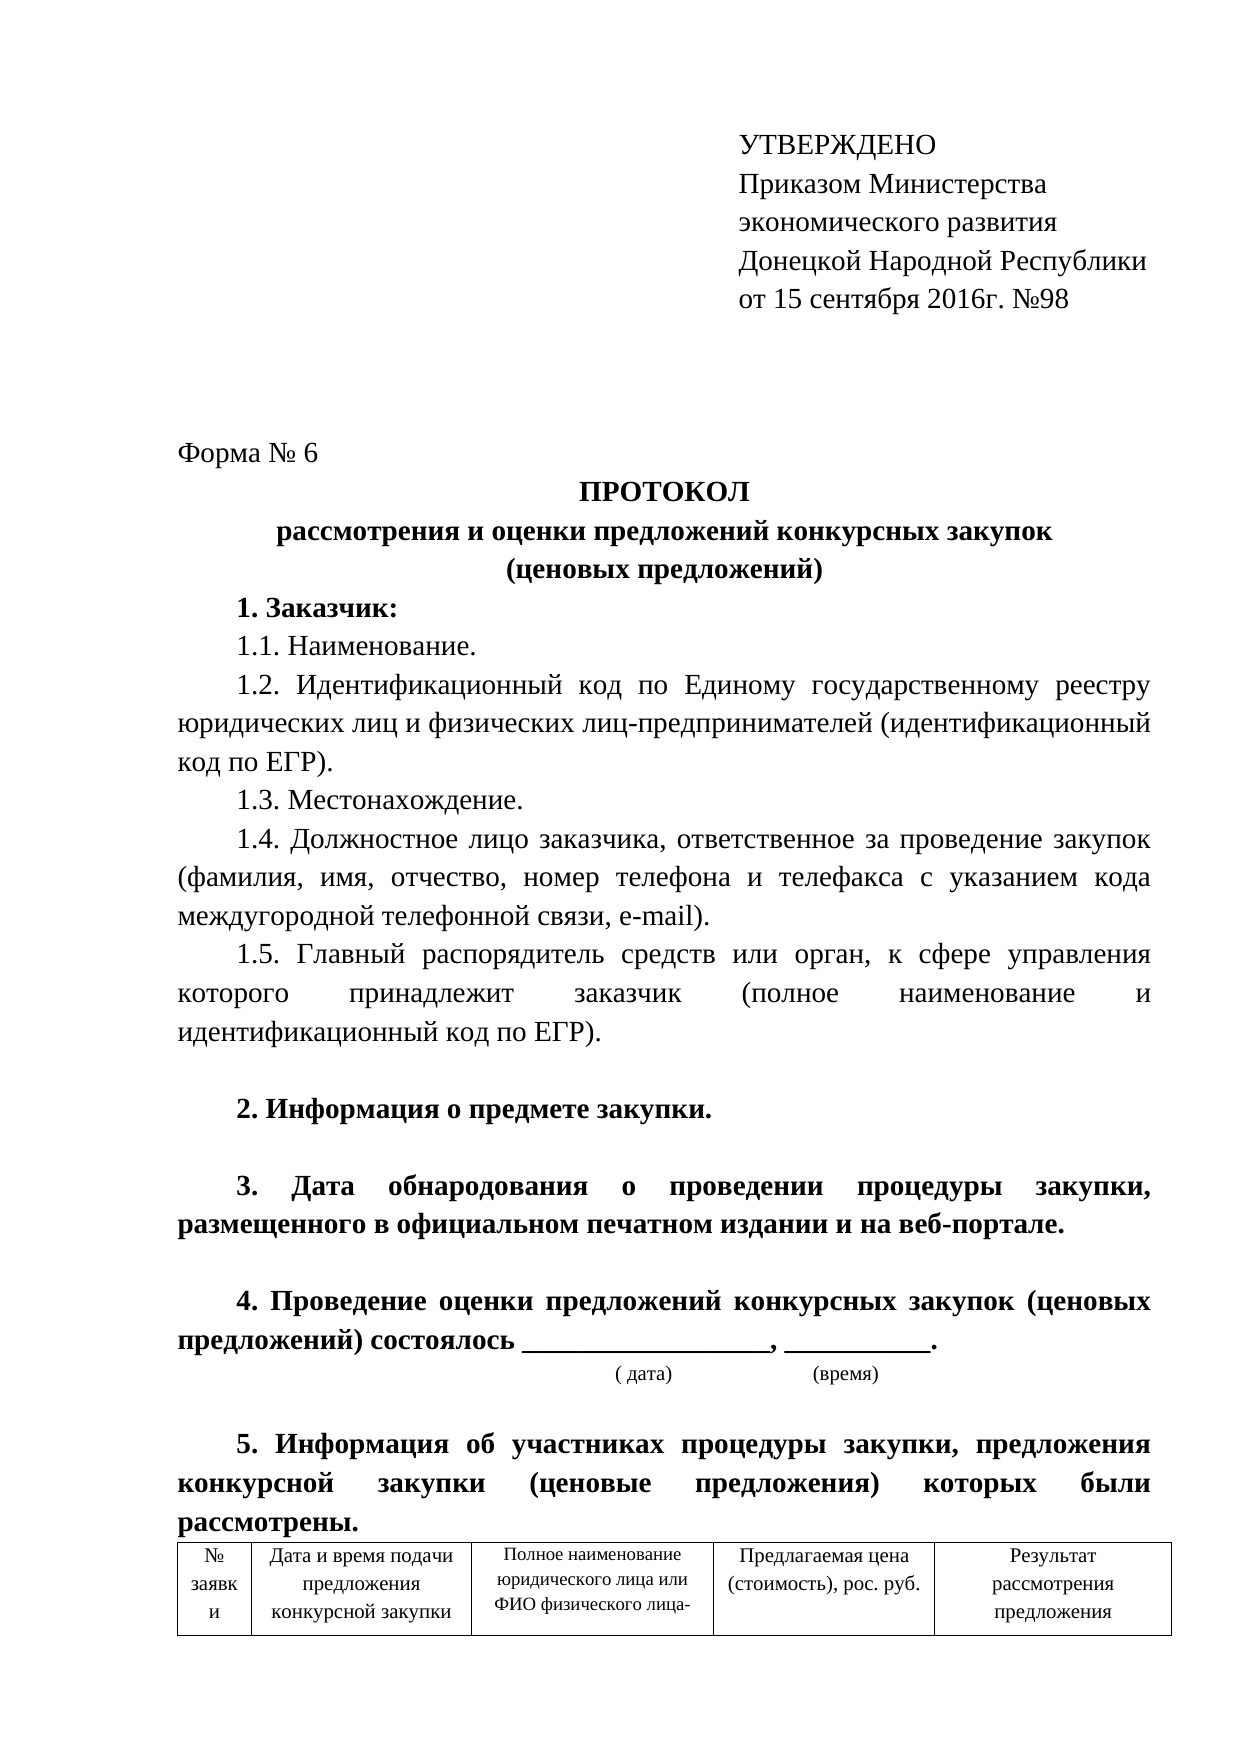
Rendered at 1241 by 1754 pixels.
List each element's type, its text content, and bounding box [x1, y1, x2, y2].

text ( дата) (время) [177, 1361, 1152, 1384]
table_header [252, 1543, 471, 1635]
table_header № заявки [178, 1543, 251, 1635]
text 1.1. Наименование. [177, 628, 1152, 662]
text (ценовых предложений) [177, 551, 1152, 585]
text 3. Дата обнародования о проведении процедуры закупки, размещенного в официальном печатном издании и на веб-портале. [177, 1168, 1152, 1240]
text 2. Информация о предмете закупки. [177, 1091, 1152, 1124]
text 4. Проведение оценки предложений конкурсных закупок (ценовых предложений) состоялось _________________, __________. [177, 1283, 1152, 1356]
text рассмотрения и оценки предложений конкурсных закупок [177, 513, 1152, 546]
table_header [714, 1543, 934, 1635]
text 1.5. Главный распорядитель средств или орган, к сфере управления которого принадлежит заказчик (полное наименование и идентификационный код по ЕГР). [177, 937, 1152, 1047]
text 1.2. Идентификационный код по Единому государственному реестру юридических лиц и физических лиц-предпринимателей (идентификационный код по ЕГР). [177, 667, 1152, 777]
text 1.3. Местонахождение. [177, 782, 1152, 816]
text УТВЕРЖДЕНО [177, 127, 1152, 161]
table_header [472, 1543, 713, 1635]
text экономического развития [177, 204, 1152, 238]
text Донецкой Народной Республики [177, 243, 1152, 276]
text 1. Заказчик: [177, 590, 1152, 623]
text от 15 сентября 2016г. №98 [177, 281, 1152, 315]
text Приказом Министерства [177, 166, 1152, 199]
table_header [935, 1543, 1171, 1635]
text 1.4. Должностное лицо заказчика, ответственное за проведение закупок (фамилия, имя, отчество, номер телефона и телефакса с указанием кода междугородной телефонной связи, e-mail). [177, 821, 1152, 932]
text Форма № 6 [177, 436, 1152, 469]
text 5. Информация об участниках процедуры закупки, предложения конкурсной закупки (ценовые предложения) которых были рассмотрены. [177, 1427, 1152, 1537]
text ПРОТОКОЛ [177, 474, 1152, 508]
